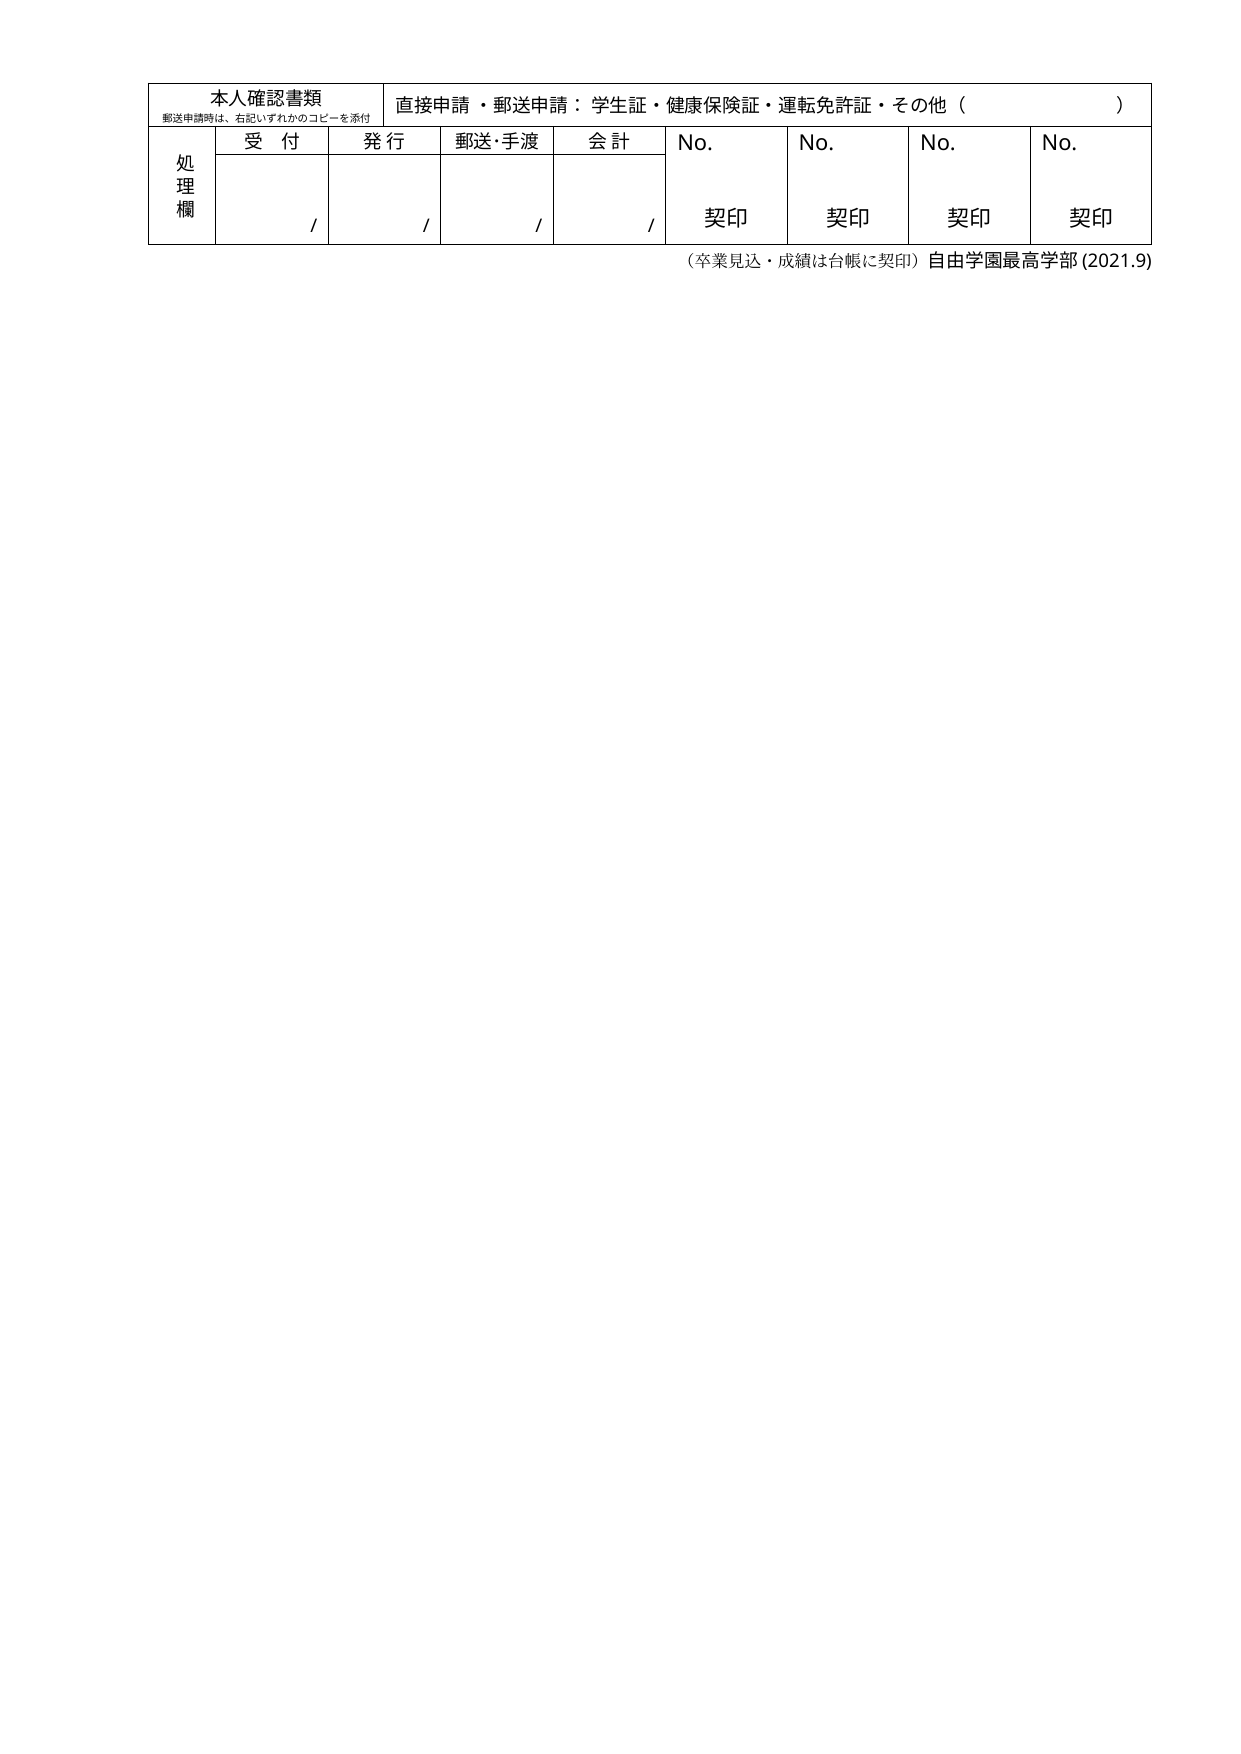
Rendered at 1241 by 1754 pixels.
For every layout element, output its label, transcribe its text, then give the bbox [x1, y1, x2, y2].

table_cell No. 契印 [666, 127, 787, 244]
table_cell 受 付 [216, 127, 328, 154]
table_cell 処 理 欄 [149, 127, 215, 244]
table_cell No. 契印 [1031, 127, 1151, 244]
table_cell 郵送･手渡 [441, 127, 553, 154]
table_cell / [554, 155, 665, 244]
table_cell 発 行 [329, 127, 440, 154]
table_header 直接申請 ・郵送申請： 学生証・健康保険証・運転免許証・その他（ ） [384, 84, 1151, 126]
table_cell / [441, 155, 553, 244]
table_cell No. 契印 [909, 127, 1030, 244]
table_cell No. 契印 [788, 127, 908, 244]
table_cell / [216, 155, 328, 244]
table_cell / [329, 155, 440, 244]
table_header 本人確認書類 郵送申請時は、右記いずれかのコピーを添付 [149, 84, 383, 126]
table_cell 会 計 [554, 127, 665, 154]
text （卒業見込・成績は台帳に契印）自由学園最高学部 (2021.9) [148, 245, 1152, 272]
